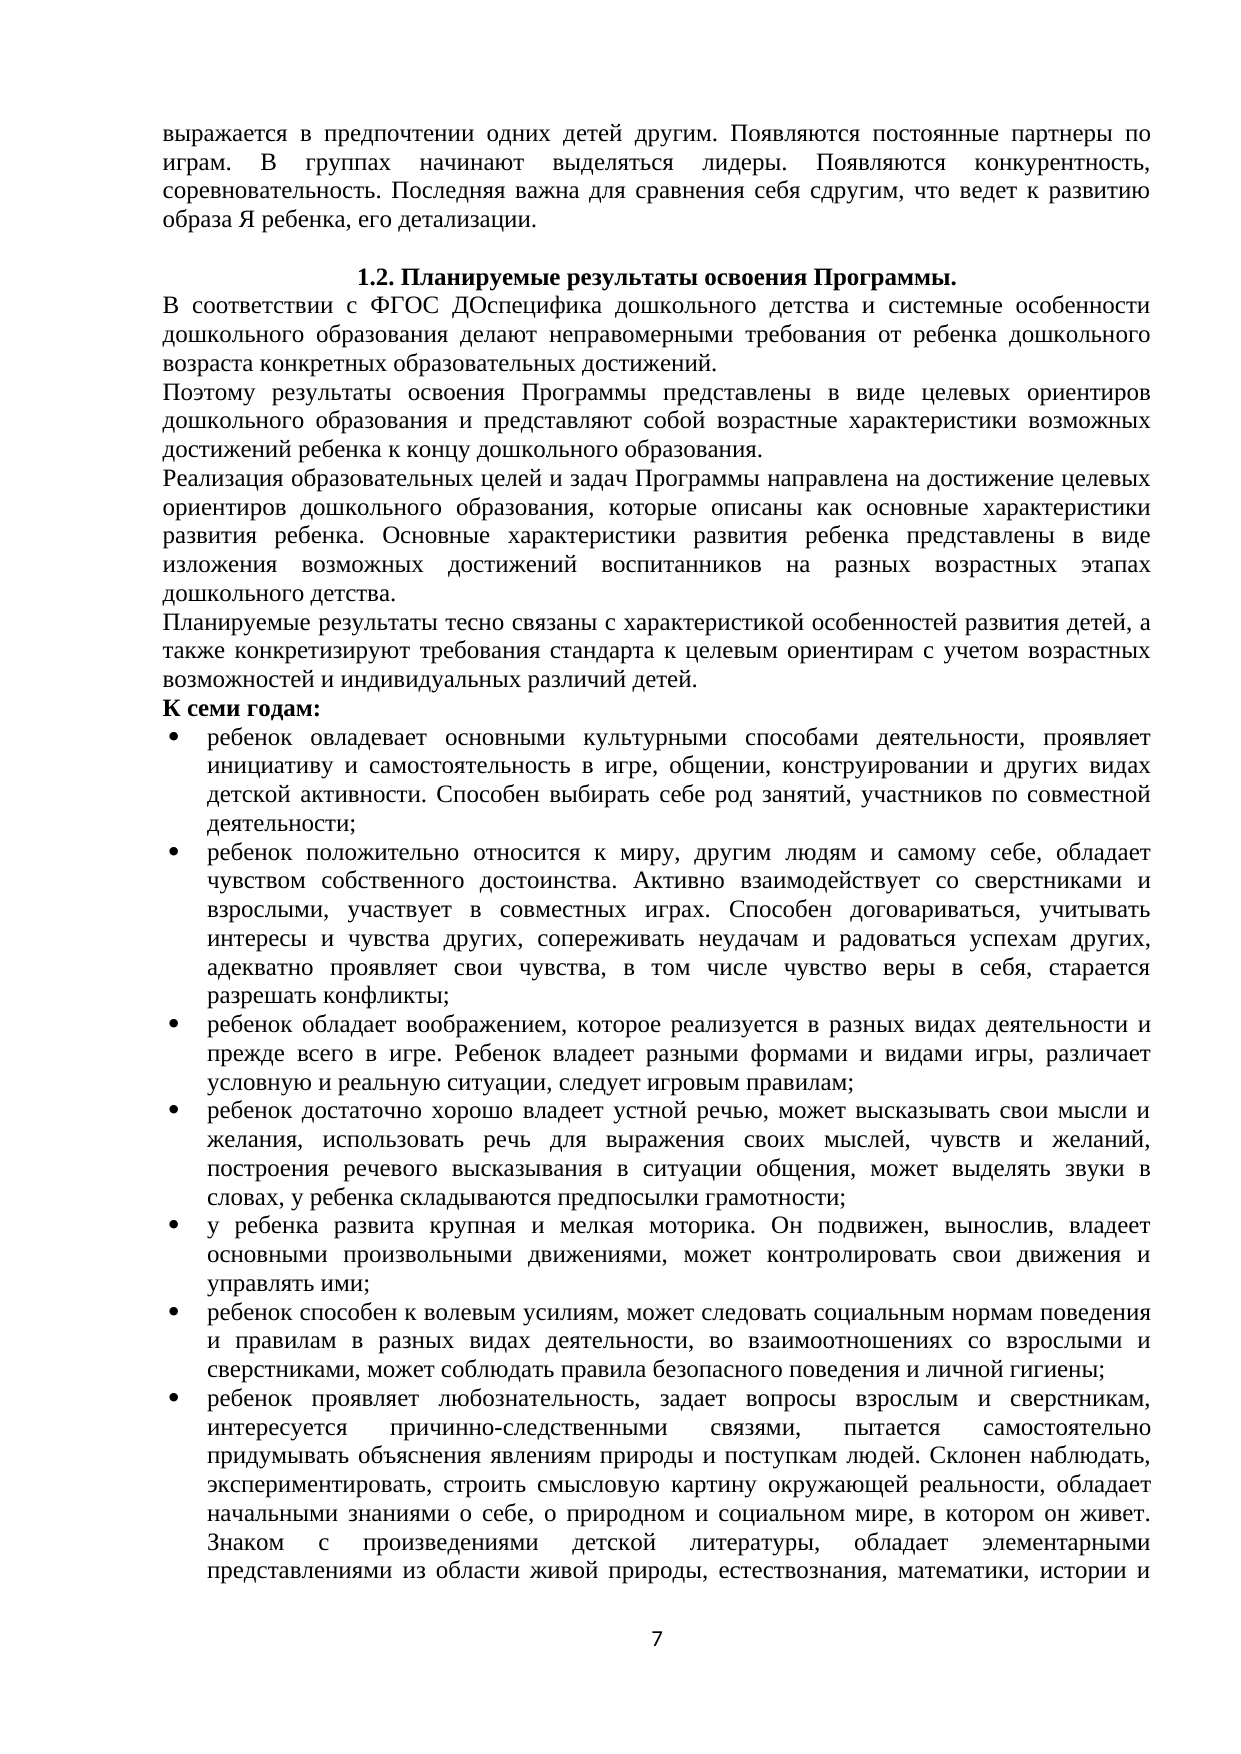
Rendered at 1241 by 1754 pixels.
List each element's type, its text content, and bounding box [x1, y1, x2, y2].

text 1.2. Планируемые результаты освоения Программы. [162, 262, 1152, 291]
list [169, 1383, 1152, 1584]
list ребенок обладает воображением, которое реализуется в разных видах деятельности и прежде всего в игре. Ребенок владеет разными формами и видами игры, различает условную и реальную ситуации, следует игровым правилам; [169, 1009, 1152, 1096]
text К семи годам: [162, 693, 1152, 722]
list ребенок достаточно хорошо владеет устной речью, может высказывать свои мысли и желания, использовать речь для выражения своих мыслей, чувств и желаний, построения речевого высказывания в ситуации общения, может выделять звуки в словах, у ребенка складываются предпосылки грамотности; [169, 1096, 1152, 1211]
text Реализация образовательных целей и задач Программы направлена на достижение целевых ориентиров дошкольного образования, которые описаны как основные характеристики развития ребенка. Основные характеристики развития ребенка представлены в виде изложения возможных достижений воспитанников на разных возрастных этапах дошкольного детства. [162, 463, 1152, 607]
text Планируемые результаты тесно связаны с характеристикой особенностей развития детей, а также конкретизируют требования стандарта к целевым ориентирам с учетом возрастных возможностей и индивидуальных различий детей. [162, 607, 1152, 693]
list у ребенка развита крупная и мелкая моторика. Он подвижен, вынослив, владеет основными произвольными движениями, может контролировать свои движения и управлять ими; [169, 1211, 1152, 1297]
text В соответствии с ФГОС ДОспецифика дошкольного детства и системные особенности дошкольного образования делают неправомерными требования от ребенка дошкольного возраста конкретных образовательных достижений. [162, 291, 1152, 377]
list ребенок овладевает основными культурными способами деятельности, проявляет инициативу и самостоятельность в игре, общении, конструировании и других видах детской активности. Способен выбирать себе род занятий, участников по совместной деятельности; [169, 722, 1152, 837]
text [162, 118, 1152, 233]
list ребенок положительно относится к миру, другим людям и самому себе, обладает чувством собственного достоинства. Активно взаимодействует со сверстниками и взрослыми, участвует в совместных играх. Способен договариваться, учитывать интересы и чувства других, сопереживать неудачам и радоваться успехам других, адекватно проявляет свои чувства, в том числе чувство веры в себя, старается разрешать конфликты; [169, 837, 1152, 1009]
list ребенок способен к волевым усилиям, может следовать социальным нормам поведения и правилам в разных видах деятельности, во взаимоотношениях со взрослыми и сверстниками, может соблюдать правила безопасного поведения и личной гигиены; [169, 1297, 1152, 1383]
text Поэтому результаты освоения Программы представлены в виде целевых ориентиров дошкольного образования и представляют собой возрастные характеристики возможных достижений ребенка к концу дошкольного образования. [162, 377, 1152, 463]
